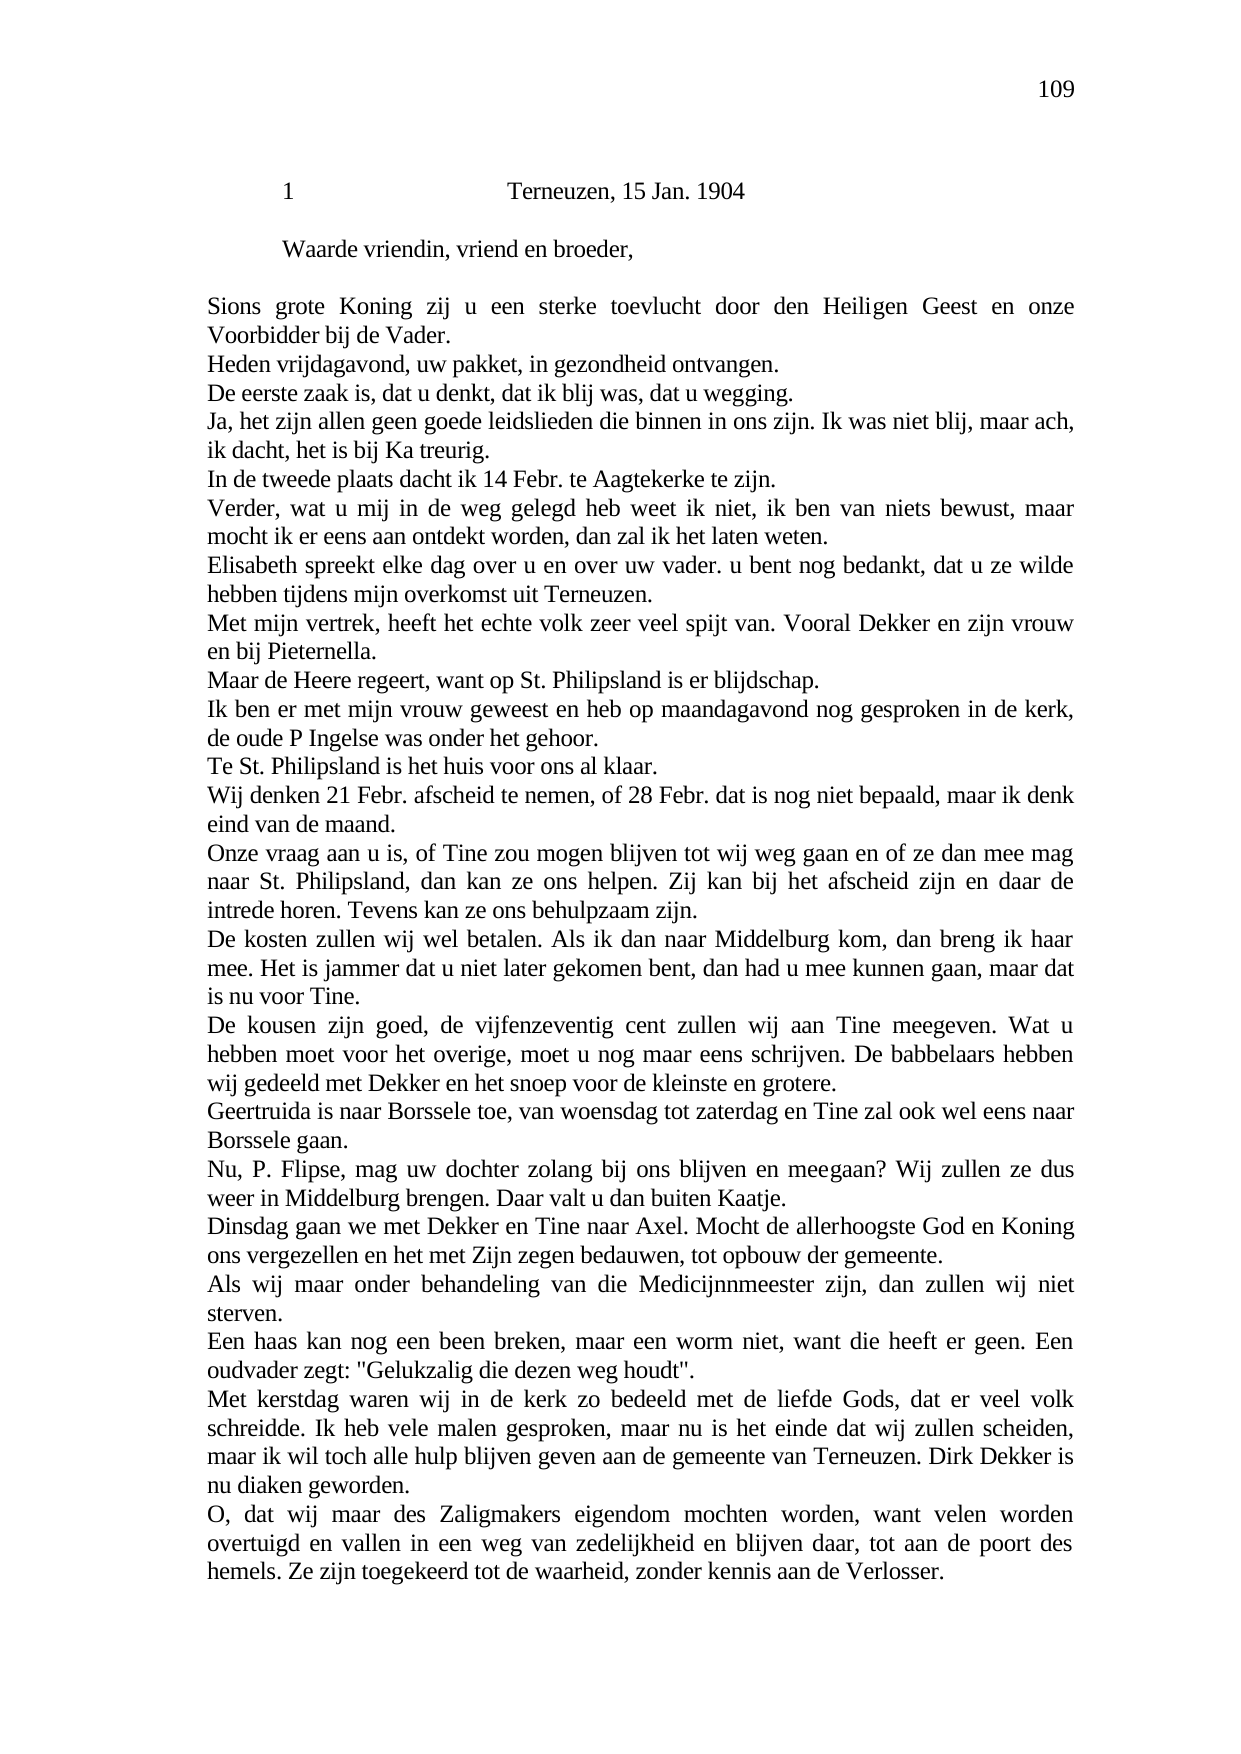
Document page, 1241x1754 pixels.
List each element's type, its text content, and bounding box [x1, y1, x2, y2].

text Te St. Philipsland is het huis voor ons al klaar. [207, 751, 1075, 780]
text De kosten zullen wij wel betalen. Als ik dan naar Middelburg kom, dan breng ik haar mee. Het is jammer dat u niet later gekomen bent, dan had u mee kunnen gaan, maar dat is nu voor Tine. [207, 924, 1075, 1010]
text Elisabeth spreekt elke dag over u en over uw vader. u bent nog bedankt, dat u ze wilde hebben tijdens mijn overkomst uit Terneuzen. [207, 550, 1075, 608]
text Geertruida is naar Borssele toe, van woensdag tot zaterdag en Tine zal ook wel eens naar Borssele gaan. [207, 1096, 1075, 1154]
text Met kerstdag waren wij in de kerk zo bedeeld met de liefde Gods, dat er veel volk schreidde. Ik heb vele malen gesproken, maar nu is het einde dat wij zullen scheiden, maar ik wil toch alle hulp blijven geven aan de gemeente van Terneuzen. Dirk Dekker is nu diaken geworden. [207, 1384, 1075, 1499]
text 1 Terneuzen, 15 Jan. 1904 [207, 176, 1075, 205]
text O, dat wij maar des Zaligmakers eigendom mochten worden, want velen worden overtuigd en vallen in een weg van zedelijkheid en blijven daar, tot aan de poort des hemels. Ze zijn toegekeerd tot de waarheid, zonder kennis aan de Verlosser. [207, 1499, 1075, 1585]
text De eerste zaak is, dat u denkt, dat ik blij was, dat u wegging. [207, 378, 1075, 406]
text Heden vrijdagavond, uw pakket, in gezondheid ontvangen. [207, 349, 1075, 378]
text Als wij maar onder behandeling van die Medicijnnmeester zijn, dan zullen wij niet sterven. [207, 1269, 1075, 1326]
text Een haas kan nog een been breken, maar een worm niet, want die heeft er geen. Een oudvader zegt: "Gelukzalig die dezen weg houdt". [207, 1326, 1075, 1384]
text Sions grote Koning zij u een sterke toevlucht door den Heiligen Geest en onze Voorbidder bij de Vader. [207, 291, 1075, 349]
text Dinsdag gaan we met Dekker en Tine naar Axel. Mocht de allerhoogste God en Koning ons vergezellen en het met Zijn zegen bedauwen, tot opbouw der gemeente. [207, 1211, 1075, 1269]
text De kousen zijn goed, de vijfenzeventig cent zullen wij aan Tine meegeven. Wat u hebben moet voor het overige, moet u nog maar eens schrijven. De babbelaars hebben wij gedeeld met Dekker en het snoep voor de kleinste en grotere. [207, 1010, 1075, 1096]
text Ja, het zijn allen geen goede leidslieden die binnen in ons zijn. Ik was niet blij, maar ach, ik dacht, het is bij Ka treurig. [207, 406, 1075, 464]
text Wij denken 21 Febr. afscheid te nemen, of 28 Febr. dat is nog niet bepaald, maar ik denk eind van de maand. [207, 780, 1075, 838]
text Maar de Heere regeert, want op St. Philipsland is er blijdschap. [207, 665, 1075, 694]
text Onze vraag aan u is, of Tine zou mogen blijven tot wij weg gaan en of ze dan mee mag naar St. Philipsland, dan kan ze ons helpen. Zij kan bij het afscheid zijn en daar de intrede horen. Tevens kan ze ons behulpzaam zijn. [207, 838, 1075, 924]
text Ik ben er met mijn vrouw geweest en heb op maandagavond nog gesproken in de kerk, de oude P Ingelse was onder het gehoor. [207, 694, 1075, 751]
text Met mijn vertrek, heeft het echte volk zeer veel spijt van. Vooral Dekker en zijn vrouw en bij Pieternella. [207, 608, 1075, 665]
text Waarde vriendin, vriend en broeder, [207, 234, 1075, 263]
text In de tweede plaats dacht ik 14 Febr. te Aagtekerke te zijn. [207, 464, 1075, 493]
text Verder, wat u mij in de weg gelegd heb weet ik niet, ik ben van niets bewust, maar mocht ik er eens aan ontdekt worden, dan zal ik het laten weten. [207, 493, 1075, 550]
text Nu, P. Flipse, mag uw dochter zolang bij ons blijven en meegaan? Wij zullen ze dus weer in Middelburg brengen. Daar valt u dan buiten Kaatje. [207, 1154, 1075, 1211]
